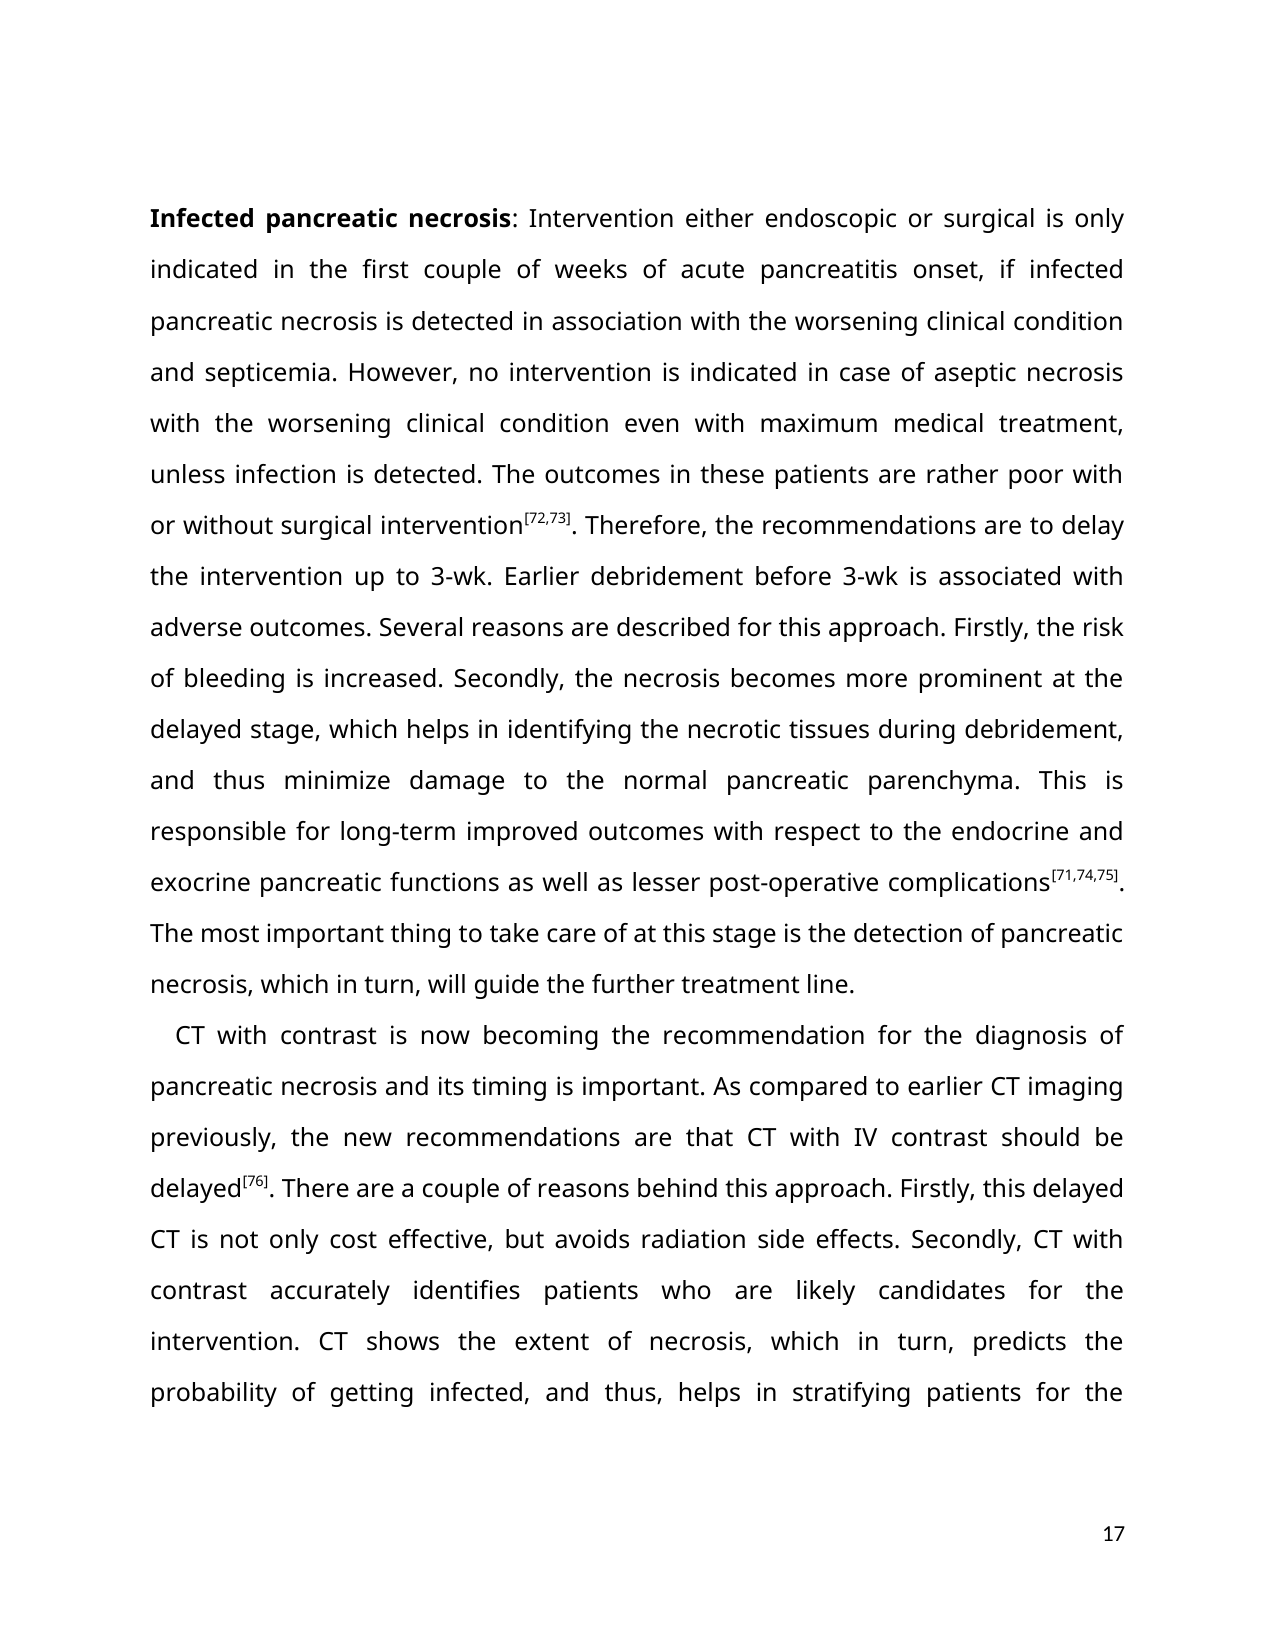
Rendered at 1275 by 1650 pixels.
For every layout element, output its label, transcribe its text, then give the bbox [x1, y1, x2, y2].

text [150, 1018, 1125, 1409]
text Infected pancreatic necrosis: Intervention either endoscopic or surgical is only indicated in the first couple of weeks of acute pancreatitis onset, if infected pancreatic necrosis is detected in association with the worsening clinical condition and septicemia. However, no intervention is indicated in case of aseptic necrosis with the worsening clinical condition even with maximum medical treatment, unless infection is detected. The outcomes in these patients are rather poor with or without surgical intervention[72,73]. Therefore, the recommendations are to delay the intervention up to 3-wk. Earlier debridement before 3-wk is associated with adverse outcomes. Several reasons are described for this approach. Firstly, the risk of bleeding is increased. Secondly, the necrosis becomes more prominent at the delayed stage, which helps in identifying the necrotic tissues during debridement, and thus minimize damage to the normal pancreatic parenchyma. This is responsible for long-term improved outcomes with respect to the endocrine and exocrine pancreatic functions as well as lesser post-operative complications[71,74,75]. The most important thing to take care of at this stage is the detection of pancreatic necrosis, which in turn, will guide the further treatment line. [150, 201, 1125, 1001]
